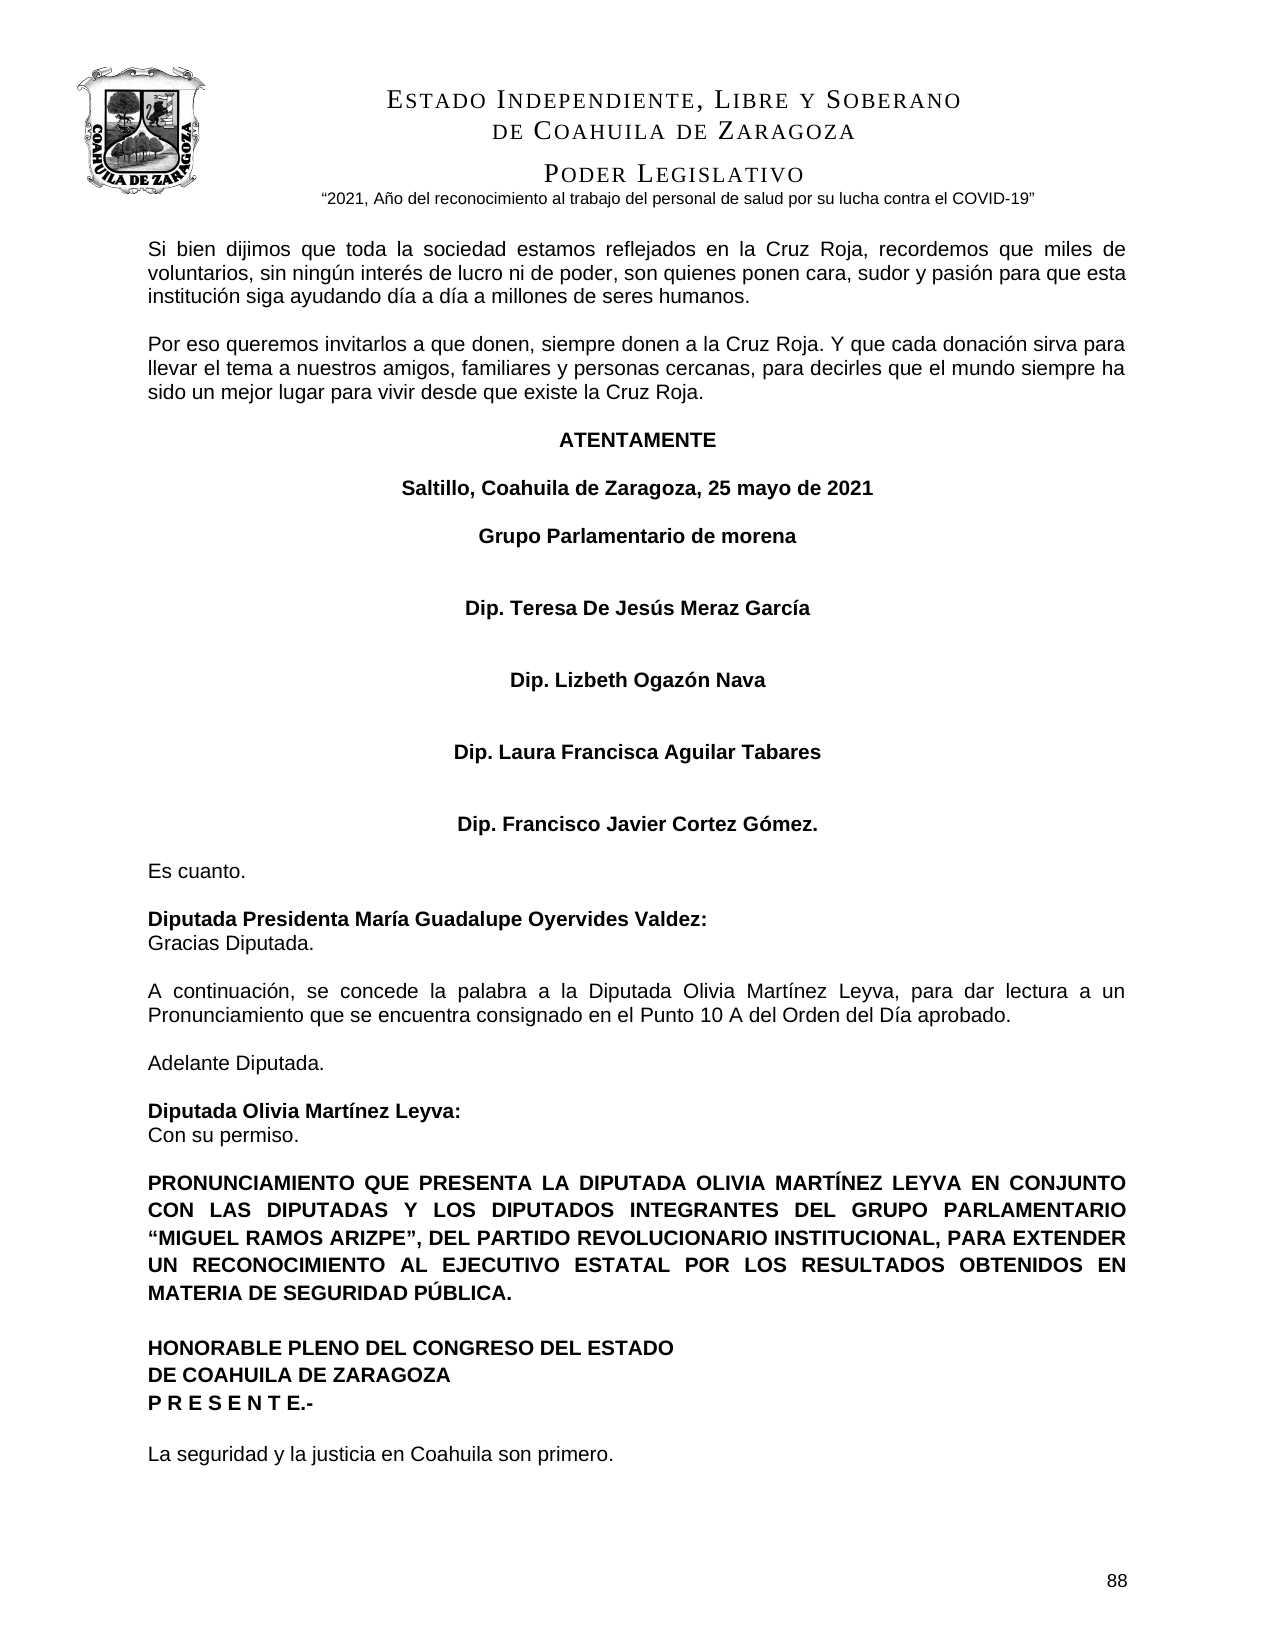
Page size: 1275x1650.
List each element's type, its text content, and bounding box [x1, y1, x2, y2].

text P R E S E N T E.- [148, 1391, 1127, 1415]
text Dip. Laura Francisca Aguilar Tabares [148, 739, 1127, 763]
text Es cuanto. [148, 859, 1127, 883]
text HONORABLE PLENO DEL CONGRESO DEL ESTADO [148, 1336, 1127, 1360]
text A continuación, se concede la palabra a la Diputada Olivia Martínez Leyva, para dar lectura a un Pronunciamiento que se encuentra consignado en el Punto 10 A del Orden del Día aprobado. [148, 979, 1127, 1027]
text Diputada Presidenta María Guadalupe Oyervides Valdez: [148, 907, 1127, 931]
text Con su permiso. [148, 1123, 1127, 1147]
text Por eso queremos invitarlos a que donen, siempre donen a la Cruz Roja. Y que cada donación sirva para llevar el tema a nuestros amigos, familiares y personas cercanas, para decirles que el mundo siempre ha sido un mejor lugar para vivir desde que existe la Cruz Roja. [148, 332, 1127, 404]
text La seguridad y la justicia en Coahuila son primero. [148, 1442, 1127, 1466]
text Diputada Olivia Martínez Leyva: [148, 1099, 1127, 1123]
text Gracias Diputada. [148, 931, 1127, 955]
text Dip. Teresa De Jesús Meraz García [148, 596, 1127, 620]
text Adelante Diputada. [148, 1051, 1127, 1075]
text PRONUNCIAMIENTO QUE PRESENTA LA DIPUTADA OLIVIA MARTÍNEZ LEYVA EN CONJUNTO CON LAS DIPUTADAS Y LOS DIPUTADOS INTEGRANTES DEL GRUPO PARLAMENTARIO “MIGUEL RAMOS ARIZPE”, DEL PARTIDO REVOLUCIONARIO INSTITUCIONAL, PARA EXTENDER UN RECONOCIMIENTO AL EJECUTIVO ESTATAL POR LOS RESULTADOS OBTENIDOS EN MATERIA DE SEGURIDAD PÚBLICA. [148, 1171, 1127, 1305]
text DE COAHUILA DE ZARAGOZA [148, 1363, 1127, 1387]
text ATENTAMENTE [148, 428, 1127, 452]
text Saltillo, Coahuila de Zaragoza, 25 mayo de 2021 [148, 452, 1127, 500]
text Si bien dijimos que toda la sociedad estamos reflejados en la Cruz Roja, recordemos que miles de voluntarios, sin ningún interés de lucro ni de poder, son quienes ponen cara, sudor y pasión para que esta institución siga ayudando día a día a millones de seres humanos. [148, 236, 1127, 308]
text Dip. Lizbeth Ogazón Nava [148, 668, 1127, 692]
picture [76, 67, 206, 194]
text Dip. Francisco Javier Cortez Gómez. [148, 811, 1127, 835]
text Grupo Parlamentario de morena [148, 524, 1127, 548]
